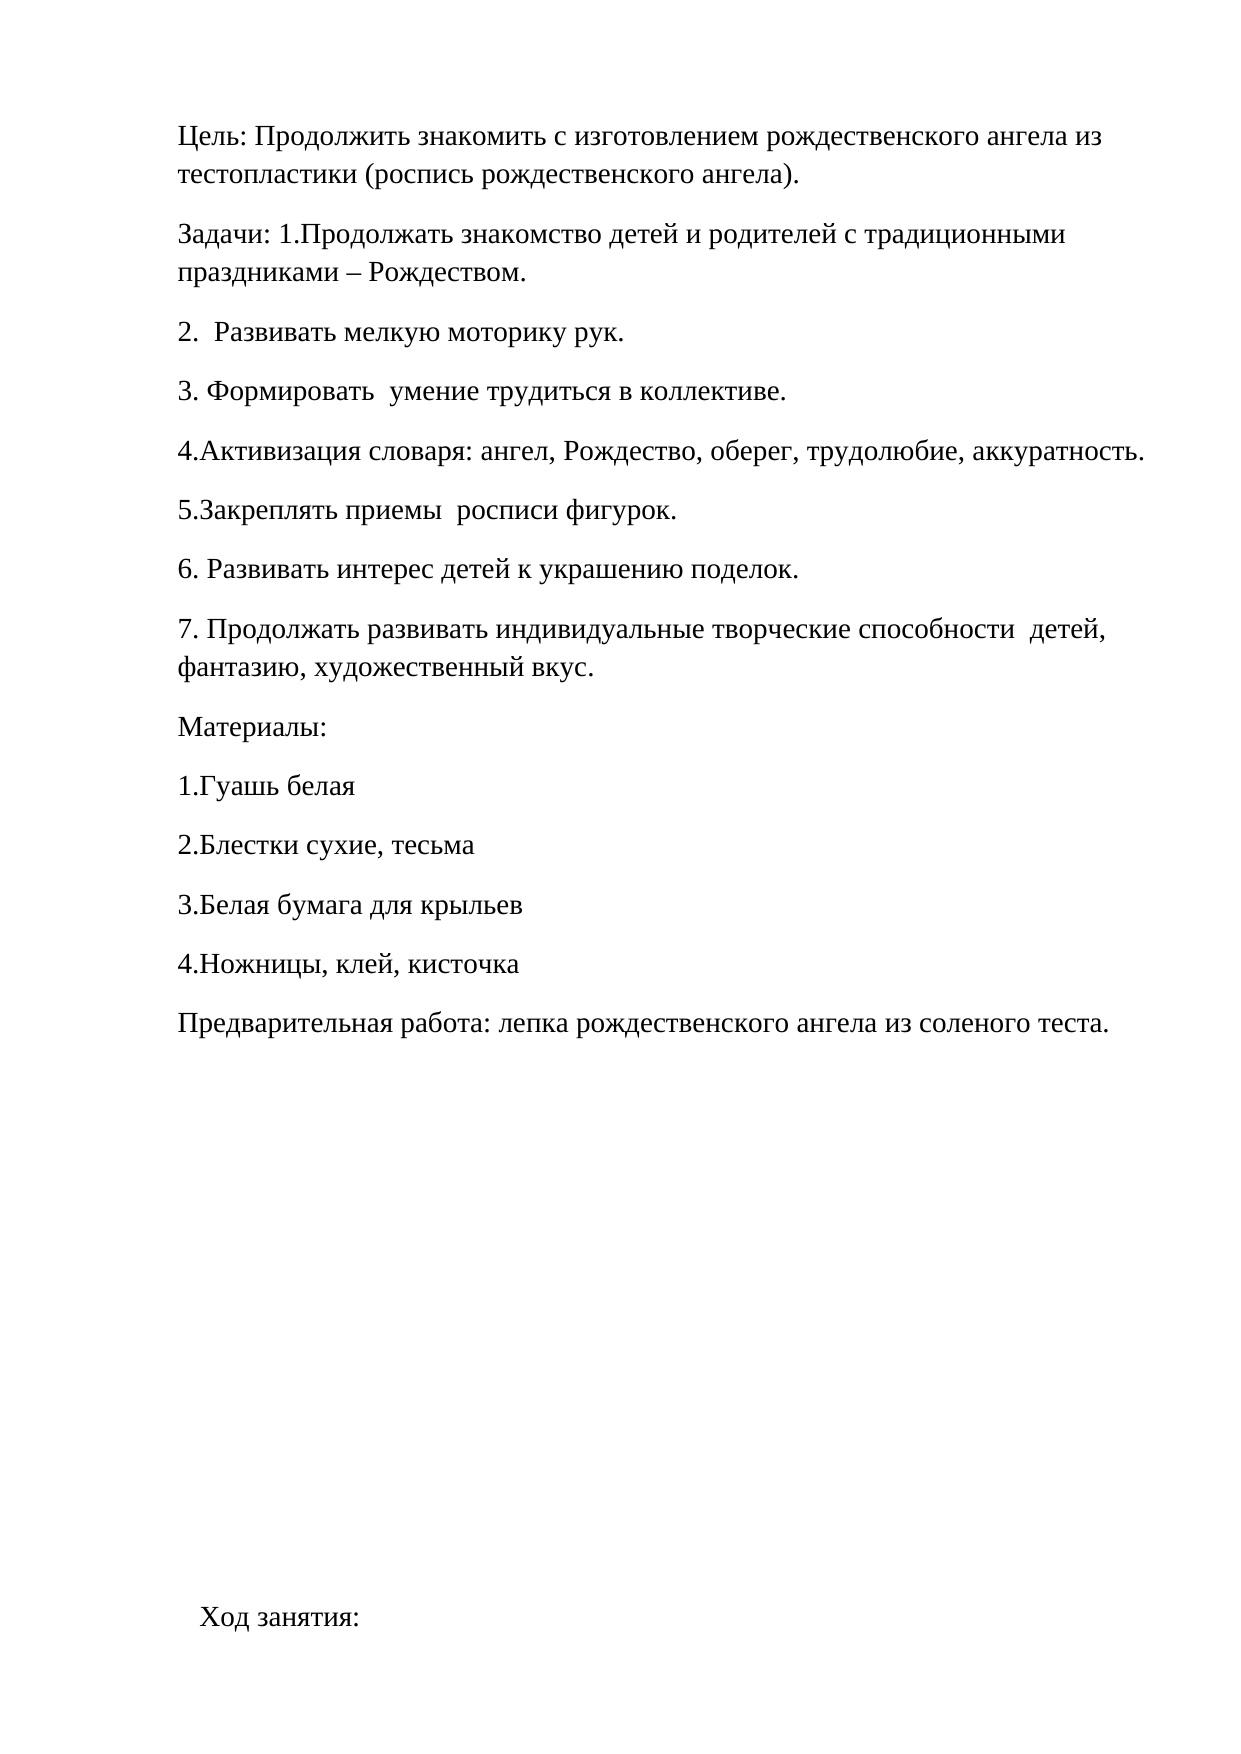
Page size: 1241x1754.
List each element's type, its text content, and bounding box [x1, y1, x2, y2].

text 3.Белая бумага для крыльев [177, 887, 1152, 920]
text 4.Ножницы, клей, кисточка [177, 946, 1152, 980]
text 1.Гуашь белая [177, 768, 1152, 802]
text 2. Развивать мелкую моторику рук. [177, 314, 1152, 347]
text 5.Закреплять приемы росписи фигурок. [177, 492, 1152, 526]
text 6. Развивать интерес детей к украшению поделок. [177, 551, 1152, 585]
text Цель: Продолжить знакомить с изготовлением рождественского ангела из тестопластики (роспись рождественского ангела). [177, 118, 1152, 190]
text 7. Продолжать развивать индивидуальные творческие способности детей, фантазию, художественный вкус. [177, 611, 1152, 683]
text Материалы: [177, 709, 1152, 742]
text 2.Блестки сухие, тесьма [177, 827, 1152, 861]
text Предварительная работа: лепка рождественского ангела из соленого теста. [177, 1006, 1152, 1039]
text Задачи: 1.Продолжать знакомство детей и родителей с традиционными праздниками – Рождеством. [177, 216, 1152, 288]
text Ход занятия: [177, 1599, 1152, 1633]
text 4.Активизация словаря: ангел, Рождество, оберег, трудолюбие, аккуратность. [177, 433, 1152, 466]
text 3. Формировать умение трудиться в коллективе. [177, 373, 1152, 407]
